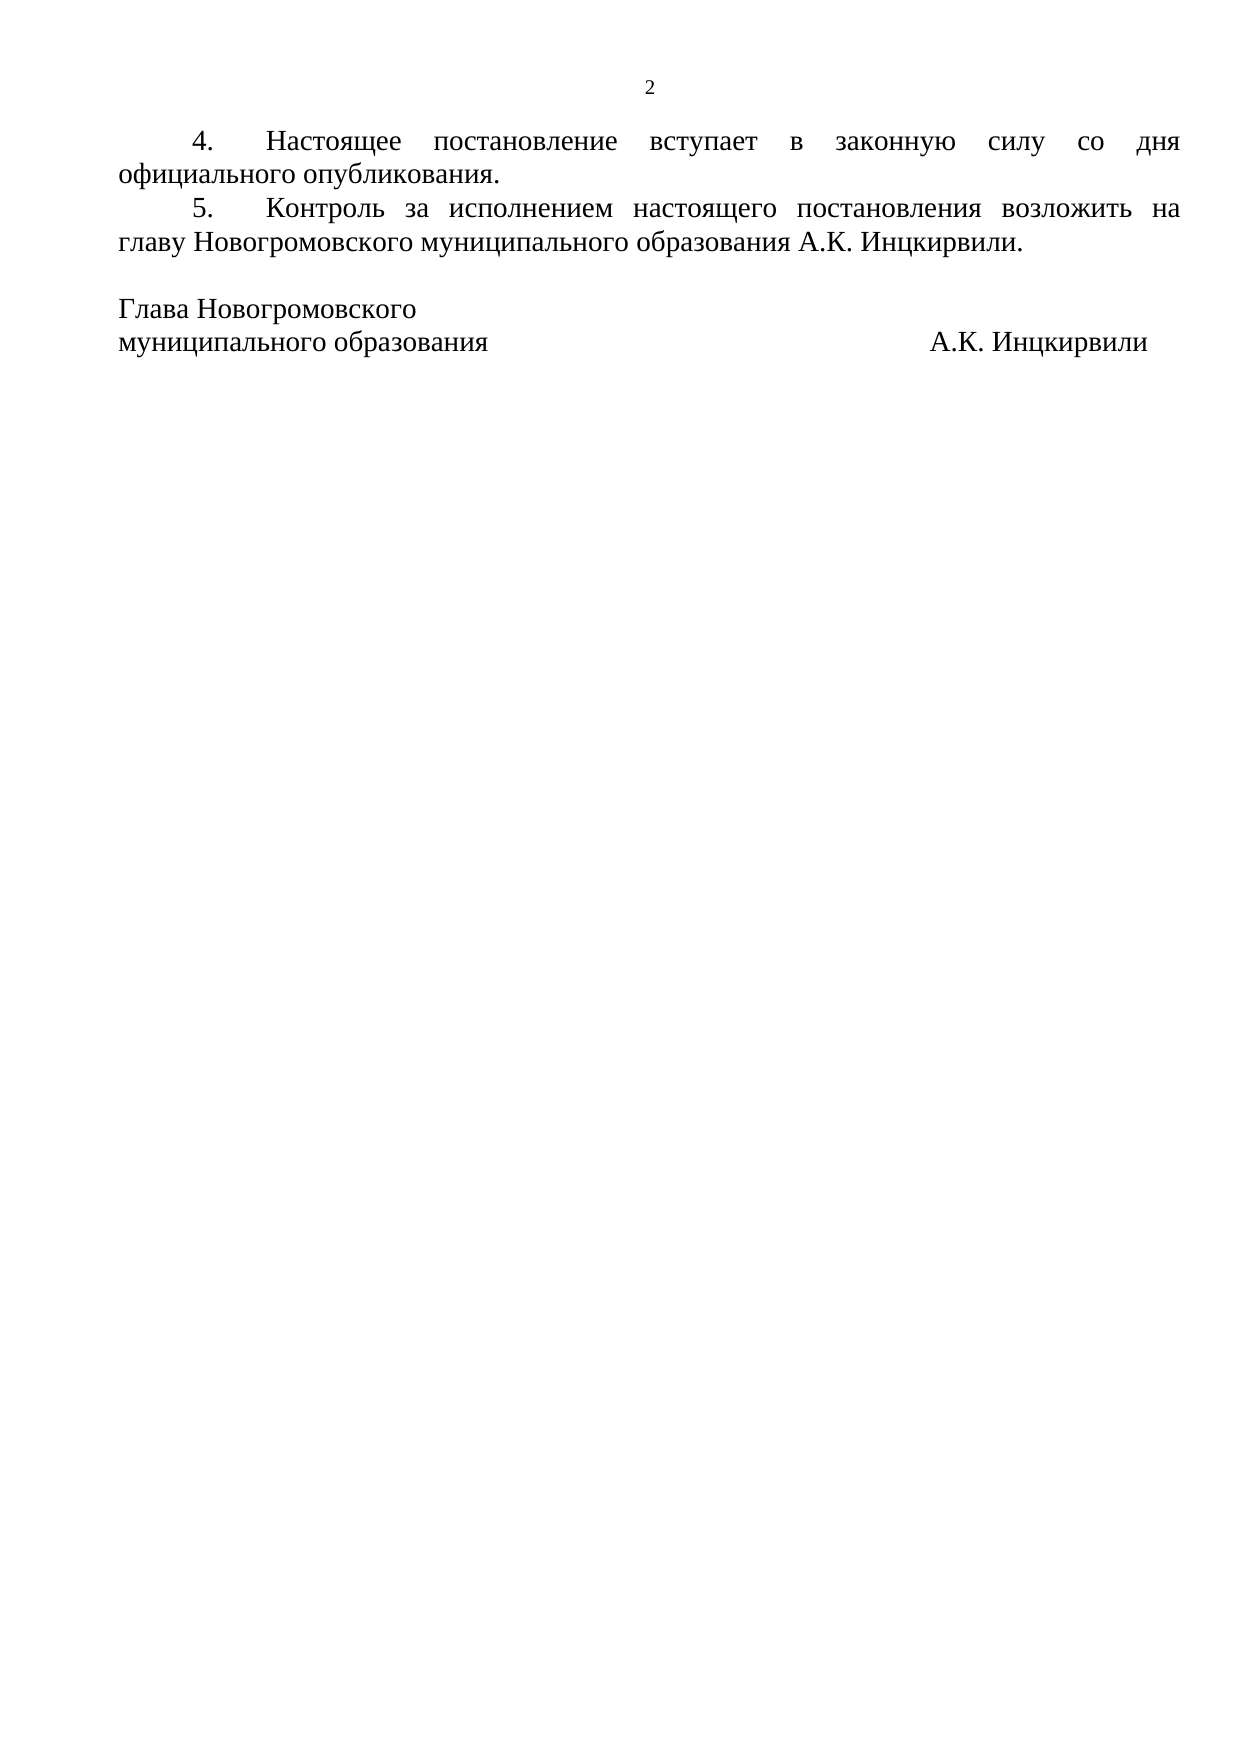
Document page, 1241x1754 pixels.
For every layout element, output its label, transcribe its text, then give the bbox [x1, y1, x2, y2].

text 5. Контроль за исполнением настоящего постановления возложить на главу Новогромовского муниципального образования А.К. Инцкирвили. [118, 190, 1181, 257]
text муниципального образования А.К. Инцкирвили [118, 324, 1181, 358]
text 4. Настоящее постановление вступает в законную силу со дня официального опубликования. [118, 123, 1181, 190]
text Глава Новогромовского [118, 291, 1181, 324]
